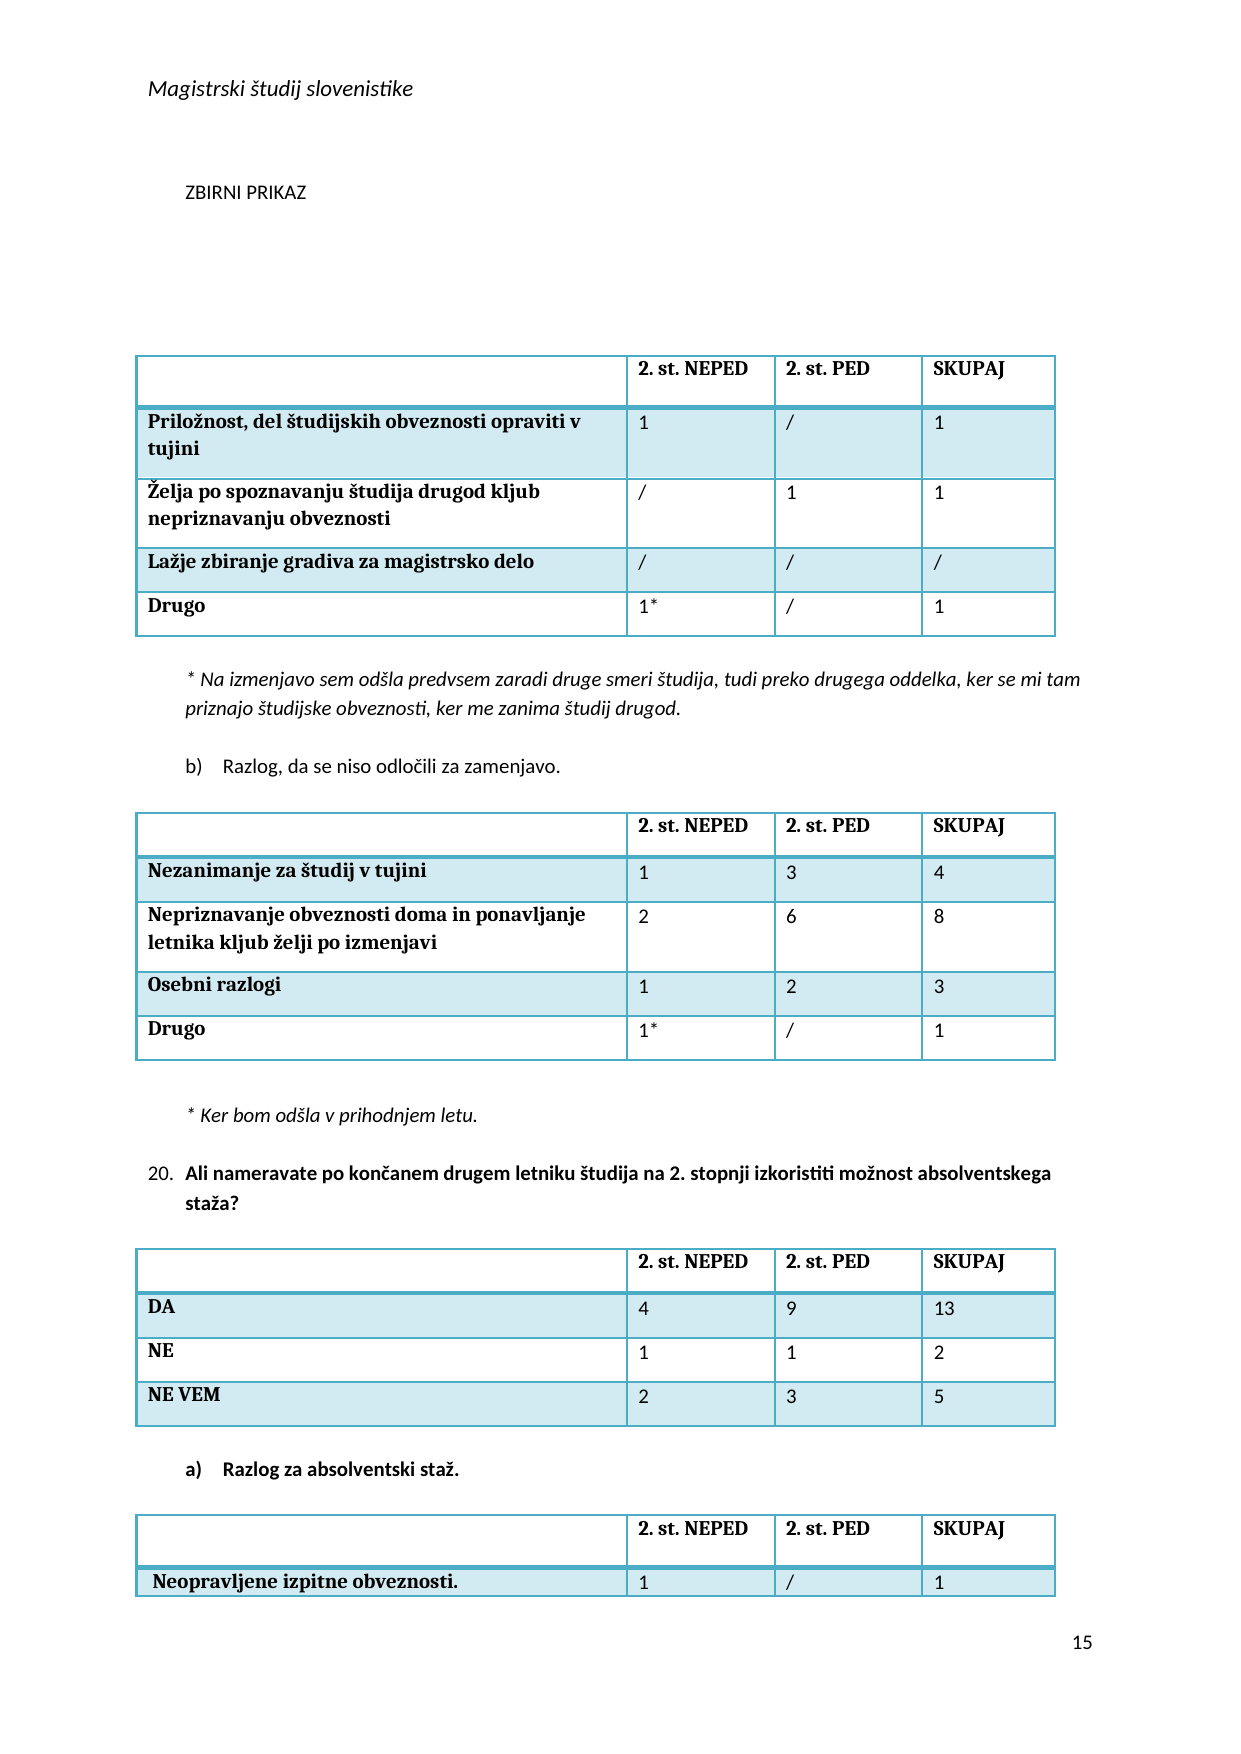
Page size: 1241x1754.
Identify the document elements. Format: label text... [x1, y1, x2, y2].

table_cell DA [138, 1295, 626, 1337]
table_cell NE [138, 1339, 626, 1381]
table_cell 1 [776, 1339, 921, 1381]
list Razlog za absolventski staž. [185, 1456, 1093, 1481]
table_header 2. st. NEPED [628, 1250, 774, 1291]
table_cell 1 [776, 480, 921, 547]
table_header 2. st. PED [776, 814, 921, 854]
table_cell Lažje zbiranje gradiva za magistrsko delo [138, 549, 626, 591]
table_header 2. st. PED [776, 1516, 921, 1565]
table_cell 3 [776, 859, 921, 901]
table_cell 1 [923, 480, 1054, 547]
table_header SKUPAJ [923, 1250, 1054, 1291]
table_cell 9 [776, 1295, 921, 1337]
table_cell NE VEM [138, 1383, 626, 1425]
table_cell Drugo [138, 1017, 626, 1058]
table_header 2. st. NEPED [628, 814, 774, 854]
table_cell 2 [628, 1383, 774, 1425]
table_cell 1 [628, 1570, 774, 1595]
table_cell Želja po spoznavanju študija drugod kljub nepriznavanju obveznosti [138, 480, 626, 547]
table_cell 13 [923, 1295, 1054, 1337]
list * Ker bom odšla v prihodnjem letu. [185, 1102, 1093, 1128]
table_header SKUPAJ [923, 357, 1054, 405]
table_cell 2 [776, 973, 921, 1015]
table_cell Priložnost, del študijskih obveznosti opraviti v tujini [138, 410, 626, 477]
table_header 2. st. PED [776, 357, 921, 405]
table_header 2. st. NEPED [628, 357, 774, 405]
table_header SKUPAJ [923, 1516, 1054, 1565]
table_cell Nepriznavanje obveznosti doma in ponavljanje letnika kljub želji po izmenjavi [138, 903, 626, 971]
table_cell 1 [923, 1570, 1054, 1595]
table_cell Nezanimanje za študij v tujini [138, 859, 626, 901]
table_cell / [776, 549, 921, 591]
table_cell 1 [628, 1339, 774, 1381]
table_cell / [923, 549, 1054, 591]
table_cell 1 [923, 593, 1054, 635]
table_cell 3 [923, 973, 1054, 1015]
table_cell 4 [923, 859, 1054, 901]
table_header [138, 1516, 626, 1565]
table_cell 1 [923, 1017, 1054, 1058]
table_header 2. st. NEPED [628, 1516, 774, 1565]
table_cell / [776, 410, 921, 477]
list Razlog, da se niso odločili za zamenjavo. [185, 754, 1093, 779]
table_cell 1* [628, 593, 774, 635]
table_cell 3 [776, 1383, 921, 1425]
table_header SKUPAJ [923, 814, 1054, 854]
table_cell 1 [628, 410, 774, 477]
table_cell / [776, 1570, 921, 1595]
table_cell 6 [776, 903, 921, 971]
table_cell 1* [628, 1017, 774, 1058]
table_cell 1 [628, 859, 774, 901]
table_cell / [776, 593, 921, 635]
table_cell / [776, 1017, 921, 1058]
table_cell 1 [923, 410, 1054, 477]
text * Na izmenjavo sem odšla predvsem zaradi druge smeri študija, tudi preko drugega oddelka, ker se mi tam priznajo študijske obveznosti, ker me zanima študij drugod. [185, 666, 1093, 721]
table_cell 4 [628, 1295, 774, 1337]
table_cell 2 [923, 1339, 1054, 1381]
table_header [138, 814, 626, 854]
table_header [138, 357, 626, 405]
table_cell 8 [923, 903, 1054, 971]
table_cell 2 [628, 903, 774, 971]
list Ali nameravate po končanem drugem letniku študija na 2. stopnji izkoristiti možnost absolventskega staža? [148, 1161, 1093, 1215]
table_cell / [628, 480, 774, 547]
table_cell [138, 1570, 626, 1595]
table_cell 5 [923, 1383, 1054, 1425]
table_cell Drugo [138, 593, 626, 635]
table_cell / [628, 549, 774, 591]
table_cell 1 [628, 973, 774, 1015]
text ZBIRNI PRIKAZ [185, 179, 1093, 205]
table_cell Osebni razlogi [138, 973, 626, 1015]
table_header 2. st. PED [776, 1250, 921, 1291]
table_header [138, 1250, 626, 1291]
